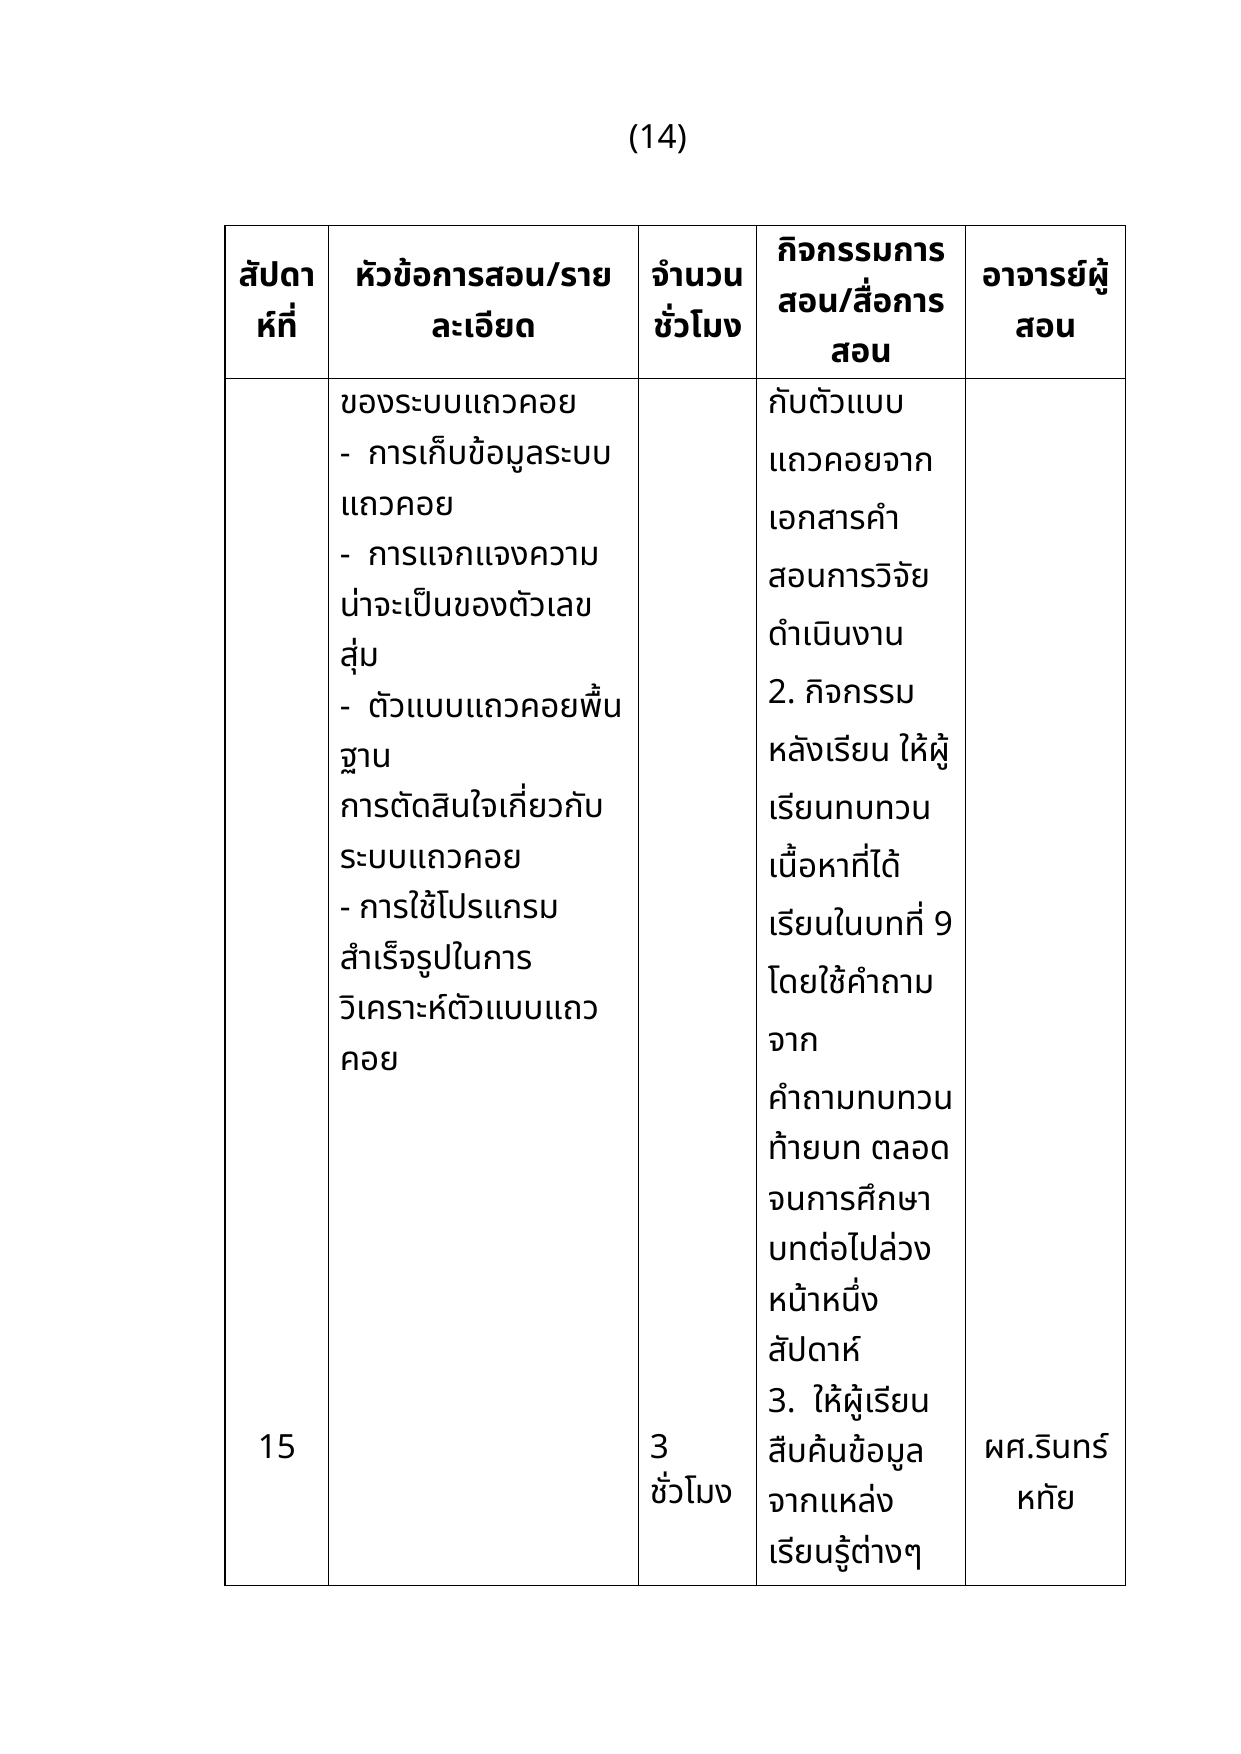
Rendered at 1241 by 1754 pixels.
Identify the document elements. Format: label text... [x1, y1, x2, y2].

table_header จำนวนชั่วโมง [639, 226, 756, 377]
table_cell ผศ.รินทร์หทัย ผศ.รินทร์หทัย [966, 379, 1125, 1585]
table_header สัปดาห์ที่ [226, 226, 328, 377]
table_header กิจกรรมการสอน/สื่อการสอน [757, 226, 965, 377]
table_cell 6 ชั่วโมง 3 ชั่วโมง [639, 379, 756, 1585]
table_header อาจารย์ผู้สอน [966, 226, 1125, 377]
table_header หัวข้อการสอน/รายละเอียด [329, 226, 638, 377]
table_cell 13 - 14 15 [226, 379, 328, 1585]
